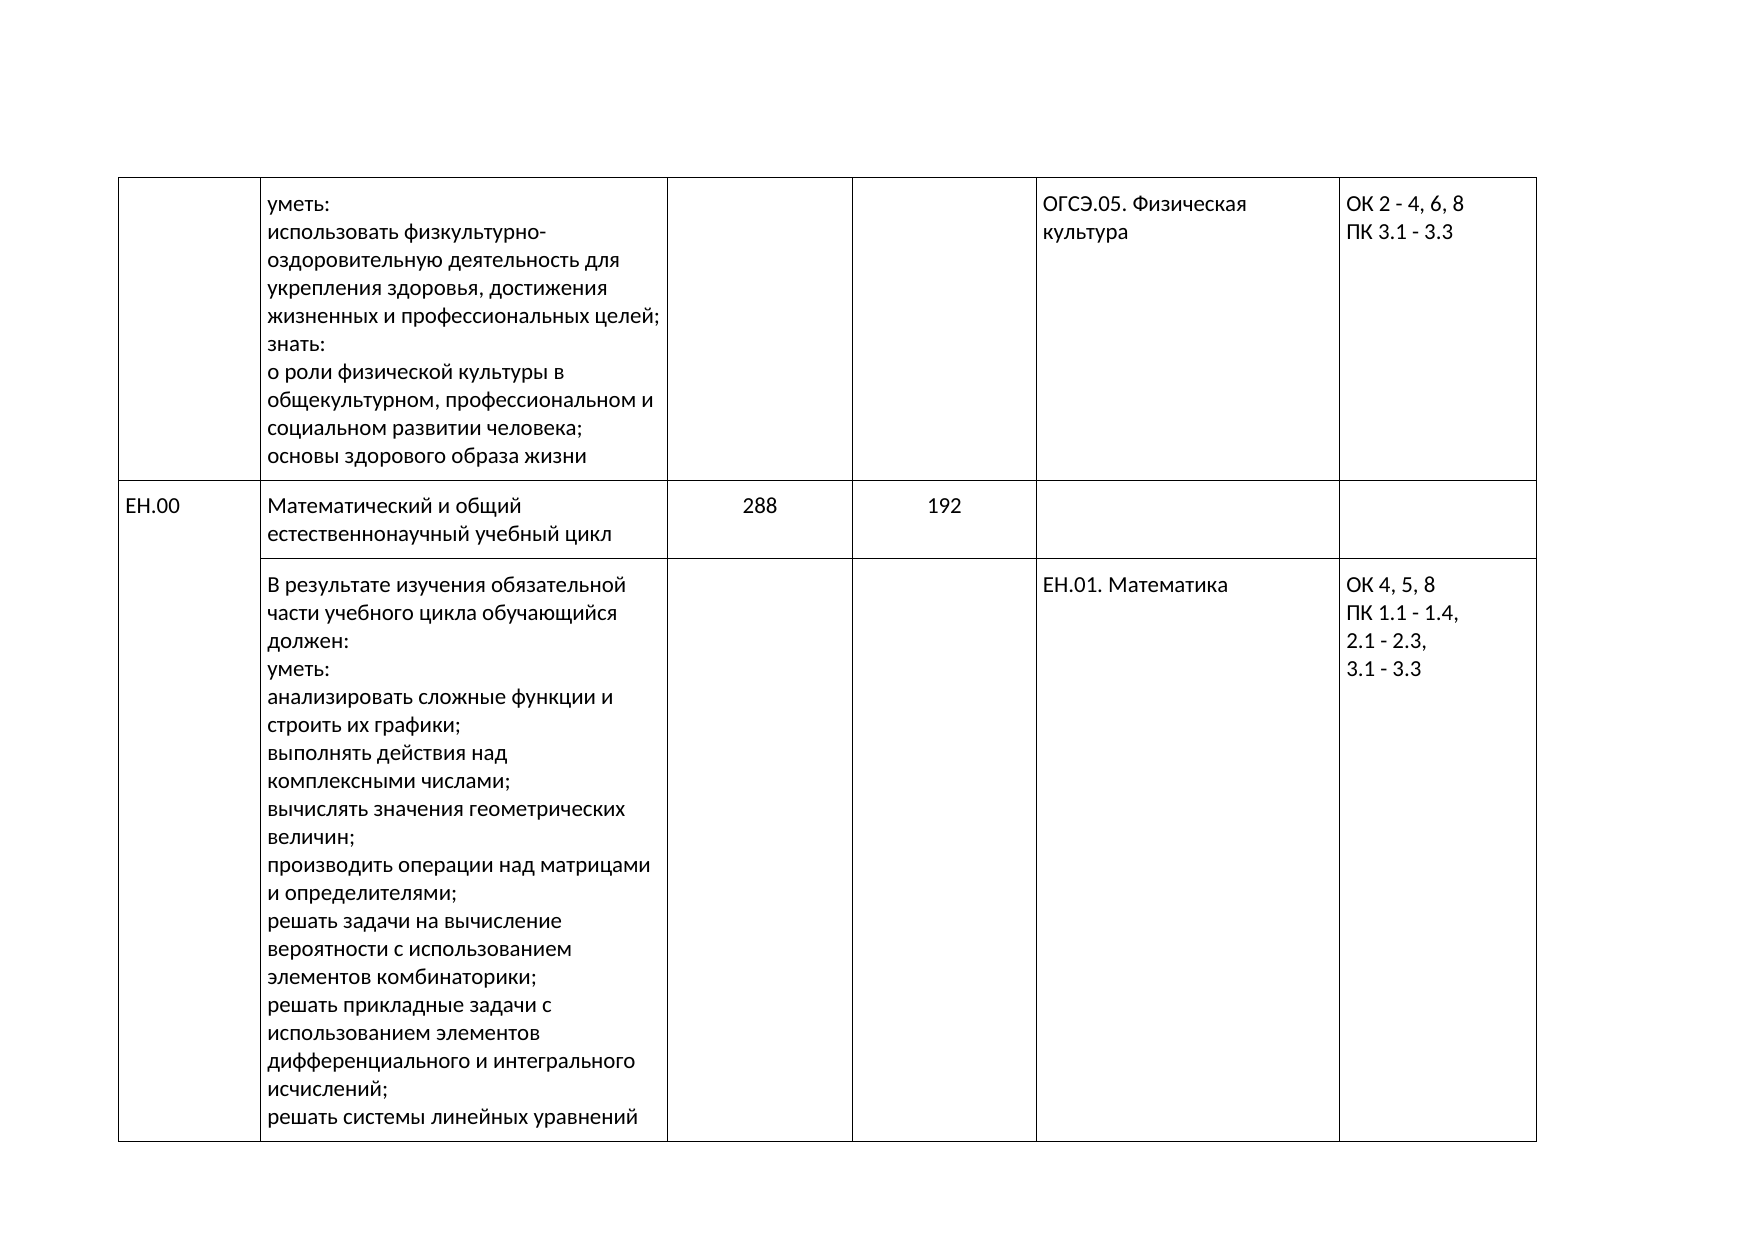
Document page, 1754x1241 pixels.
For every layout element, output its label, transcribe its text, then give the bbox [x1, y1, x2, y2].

table_cell ОК 2 - 4, 6, 8 ПК 3.1 - 3.3 [1340, 178, 1536, 480]
table_cell 192 [853, 481, 1036, 558]
table_cell [1340, 481, 1536, 558]
table_cell [668, 559, 852, 1141]
table_cell [668, 178, 852, 480]
table_cell [853, 559, 1036, 1141]
table_cell Математический и общий естественнонаучный учебный цикл [261, 481, 667, 558]
table_cell уметь: использовать физкультурно-оздоровительную деятельность для укрепления здоровья, достижения жизненных и профессиональных целей; знать: о роли физической культуры в общекультурном, профессиональном и социальном развитии человека; основы здорового образа жизни [261, 178, 667, 480]
table_cell [853, 178, 1036, 480]
table_cell ЕН.01. Математика [1037, 559, 1339, 1141]
table_cell ЕН.00 [119, 481, 260, 1141]
table_cell 288 [668, 481, 852, 558]
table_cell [261, 559, 667, 1141]
table_cell ОГСЭ.05. Физическая культура [1037, 178, 1339, 480]
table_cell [1340, 559, 1536, 1141]
table_cell [1037, 481, 1339, 558]
